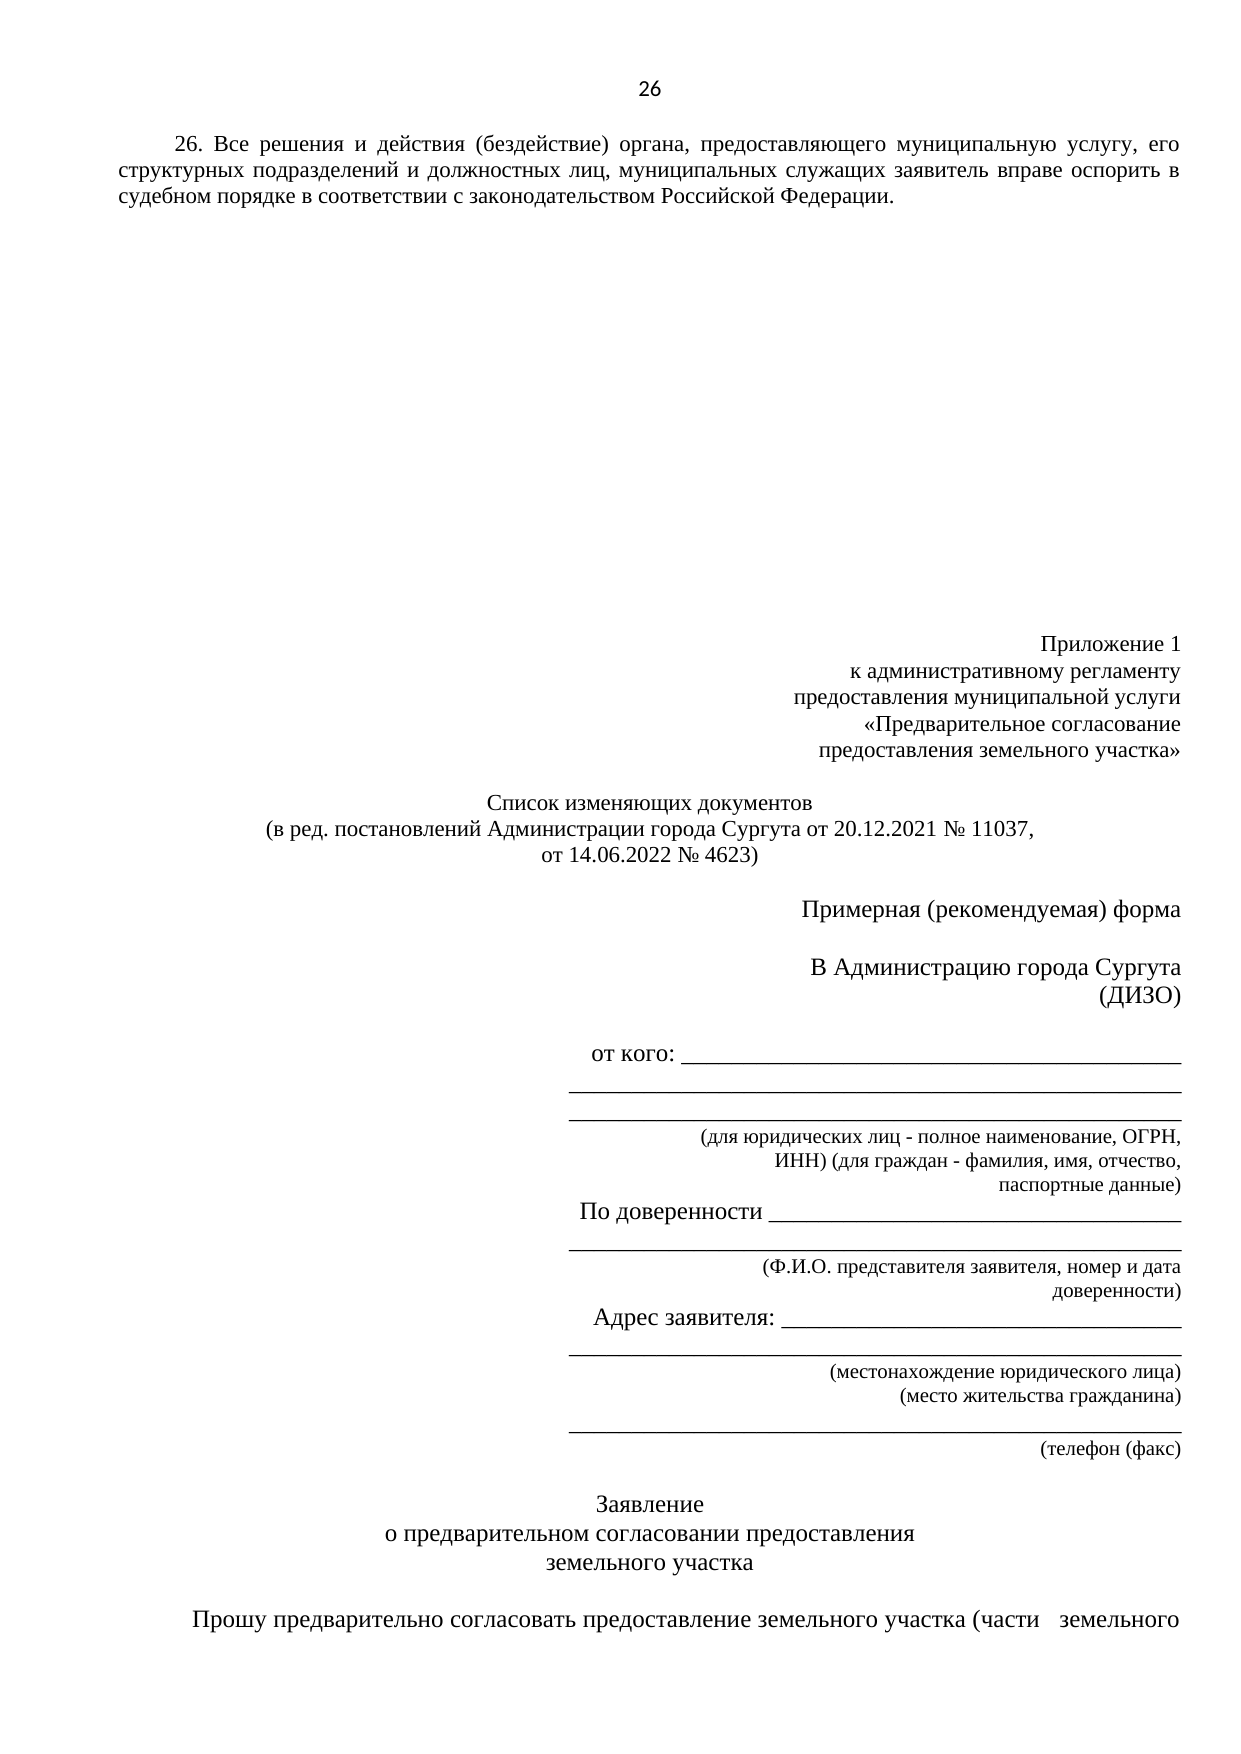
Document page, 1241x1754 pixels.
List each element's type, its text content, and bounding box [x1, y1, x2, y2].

text Заявление [118, 1489, 1181, 1518]
text Список изменяющих документов [118, 789, 1181, 815]
text (Ф.И.О. представителя заявителя, номер и дата [118, 1254, 1181, 1278]
text «Предварительное согласование [118, 709, 1181, 736]
text о предварительном согласовании предоставления [118, 1518, 1181, 1547]
text Примерная (рекомендуемая) форма [118, 894, 1181, 923]
text (для юридических лиц - полное наименование, ОГРН, [118, 1124, 1181, 1148]
text _________________________________________________ [118, 1095, 1181, 1124]
text от 14.06.2022 № 4623) [118, 841, 1181, 868]
text 26. Все решения и действия (бездействие) органа, предоставляющего муниципальную услугу, его структурных подразделений и должностных лиц, муниципальных служащих заявитель вправе оспорить в судебном порядке в соответствии с законодательством Российской Федерации. [118, 130, 1181, 209]
text ИНН) (для граждан - фамилия, имя, отчество, [118, 1148, 1181, 1172]
text _________________________________________________ [118, 1331, 1181, 1359]
text (в ред. постановлений Администрации города Сургута от 20.12.2021 № 11037, [118, 815, 1181, 841]
text Адрес заявителя: ________________________________ [118, 1302, 1181, 1331]
text (место жительства гражданина) [118, 1383, 1181, 1407]
text _________________________________________________ [118, 1067, 1181, 1095]
text паспортные данные) [118, 1172, 1181, 1196]
text (ДИЗО) [118, 980, 1181, 1009]
text По доверенности _________________________________ [118, 1196, 1181, 1225]
text от кого: ________________________________________ [118, 1038, 1181, 1067]
text (местонахождение юридического лица) [118, 1359, 1181, 1383]
text земельного участка [118, 1547, 1181, 1575]
text _________________________________________________ [118, 1225, 1181, 1254]
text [118, 1604, 1181, 1633]
text к административному регламенту [118, 657, 1181, 683]
text доверенности) [118, 1278, 1181, 1302]
text (телефон (факс) [118, 1436, 1181, 1460]
text В Администрацию города Сургута [118, 952, 1181, 980]
text предоставления муниципальной услуги [118, 683, 1181, 709]
text _________________________________________________ [118, 1407, 1181, 1436]
text предоставления земельного участка» [118, 736, 1181, 762]
text Приложение 1 [118, 631, 1181, 657]
